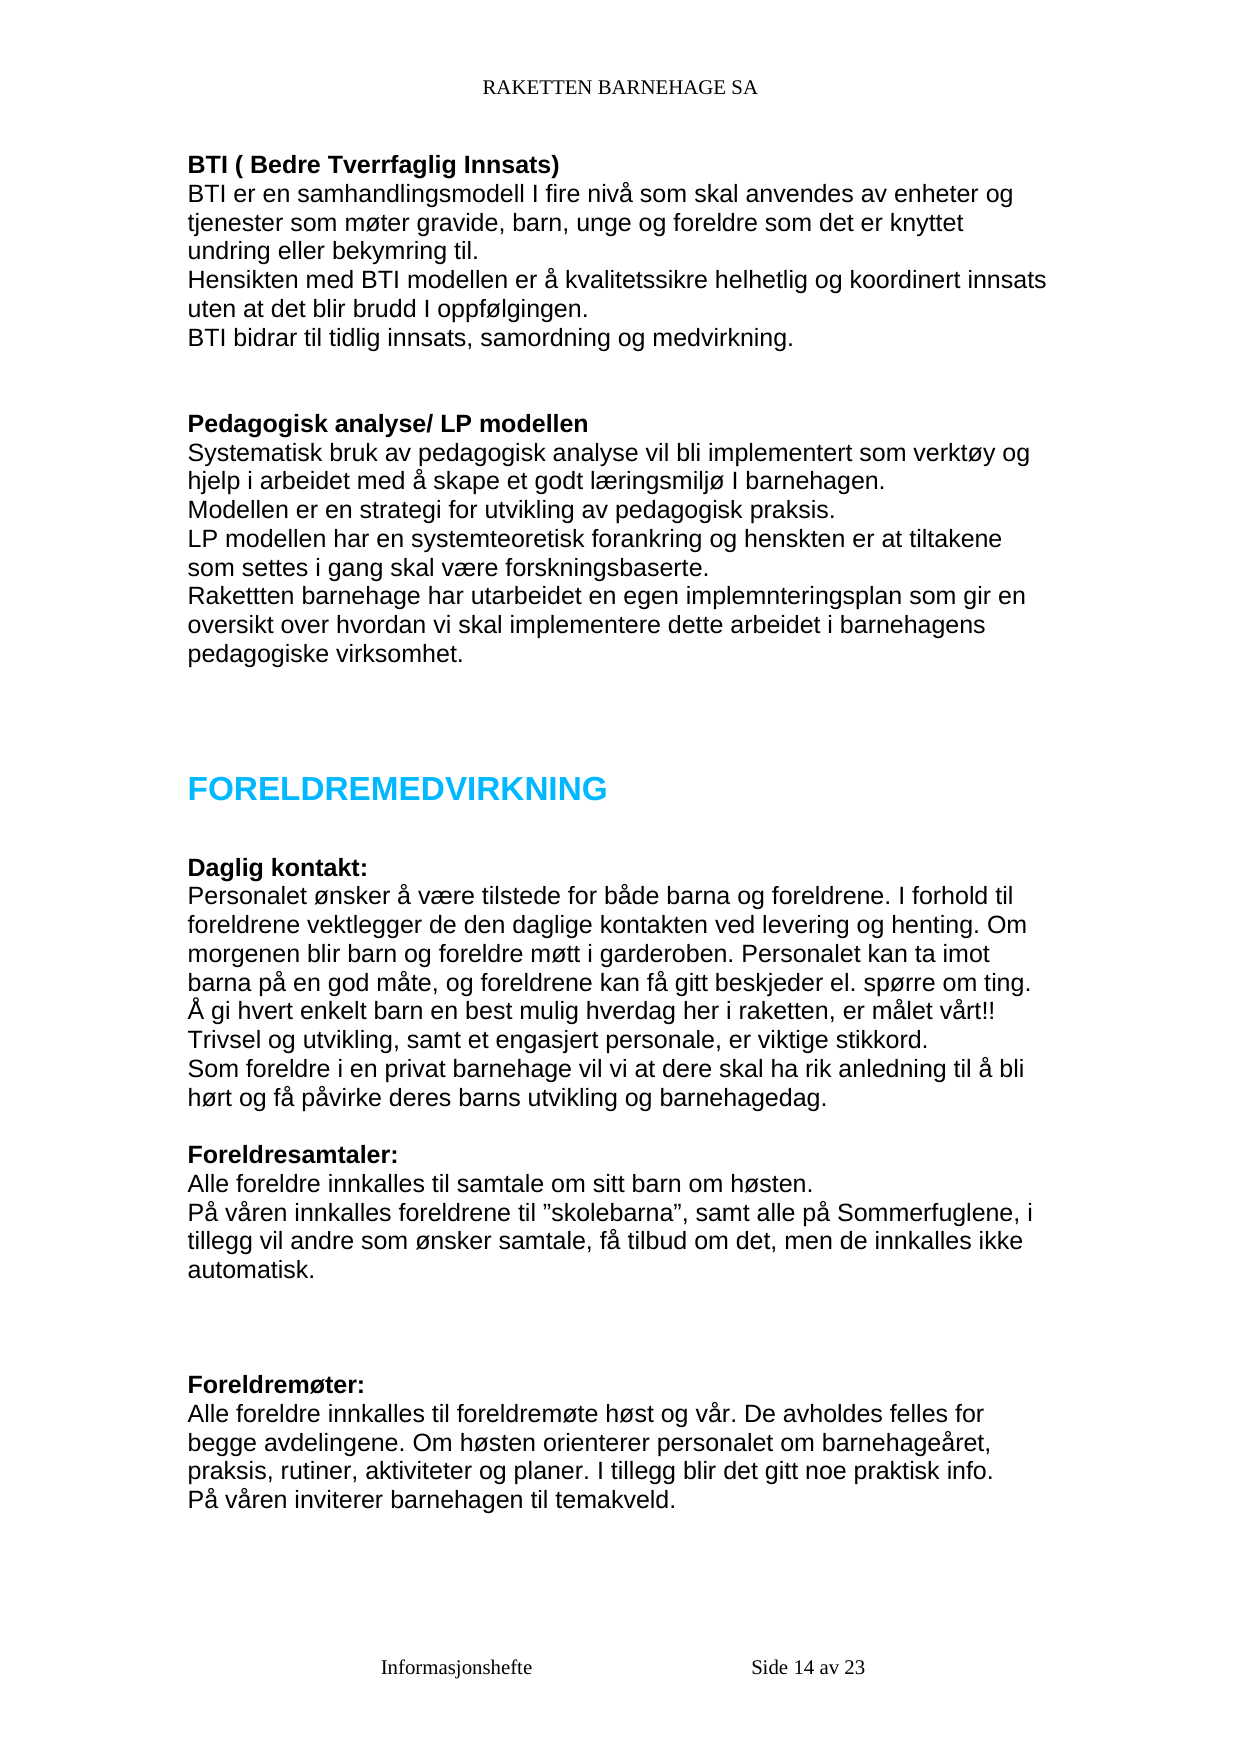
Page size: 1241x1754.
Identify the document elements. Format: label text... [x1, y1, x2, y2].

text Alle foreldre innkalles til samtale om sitt barn om høsten. [187, 1169, 1050, 1197]
text Som foreldre i en privat barnehage vil vi at dere skal ha rik anledning til å bli hørt og få påvirke deres barns utvikling og barnehagedag. [187, 1054, 1050, 1111]
text Foreldremøter: [187, 1370, 893, 1399]
text BTI er en samhandlingsmodell I fire nivå som skal anvendes av enheter og tjenester som møter gravide, barn, unge og foreldre som det er knyttet undring eller bekymring til. [187, 179, 1053, 265]
text LP modellen har en systemteoretisk forankring og henskten er at tiltakene som settes i gang skal være forskningsbaserte. [187, 524, 1053, 581]
text Pedagogisk analyse/ LP modellen [187, 409, 1053, 437]
text Alle foreldre innkalles til foreldremøte høst og vår. De avholdes felles for begge avdelingene. Om høsten orienterer personalet om barnehageåret, praksis, rutiner, aktiviteter og planer. I tillegg blir det gitt noe praktisk info. [187, 1399, 1050, 1485]
subtitle FORELDREMEDVIRKNING [187, 769, 1053, 808]
text På våren inviterer barnehagen til temakveld. [187, 1485, 1050, 1514]
text BTI bidrar til tidlig innsats, samordning og medvirkning. [187, 322, 1053, 351]
text BTI ( Bedre Tverrfaglig Innsats) [187, 150, 1053, 179]
text På våren innkalles foreldrene til ”skolebarna”, samt alle på Sommerfuglene, i tillegg vil andre som ønsker samtale, få tilbud om det, men de innkalles ikke automatisk. [187, 1197, 1050, 1284]
text Systematisk bruk av pedagogisk analyse vil bli implementert som verktøy og hjelp i arbeidet med å skape et godt læringsmiljø I barnehagen. [187, 437, 1053, 495]
text Daglig kontakt: [187, 852, 893, 881]
text Hensikten med BTI modellen er å kvalitetssikre helhetlig og koordinert innsats uten at det blir brudd I oppfølgingen. [187, 265, 1053, 322]
text Personalet ønsker å være tilstede for både barna og foreldrene. I forhold til foreldrene vektlegger de den daglige kontakten ved levering og henting. Om morgenen blir barn og foreldre møtt i garderoben. Personalet kan ta imot barna på en god måte, og foreldrene kan få gitt beskjeder el. spørre om ting. [187, 881, 1050, 996]
text Modellen er en strategi for utvikling av pedagogisk praksis. [187, 495, 1053, 524]
text Rakettten barnehage har utarbeidet en egen implemnteringsplan som gir en oversikt over hvordan vi skal implementere dette arbeidet i barnehagens pedagogiske virksomhet. [187, 581, 1053, 667]
text Foreldresamtaler: [187, 1140, 893, 1169]
text Å gi hvert enkelt barn en best mulig hverdag her i raketten, er målet vårt!! Trivsel og utvikling, samt et engasjert personale, er viktige stikkord. [187, 996, 1050, 1054]
